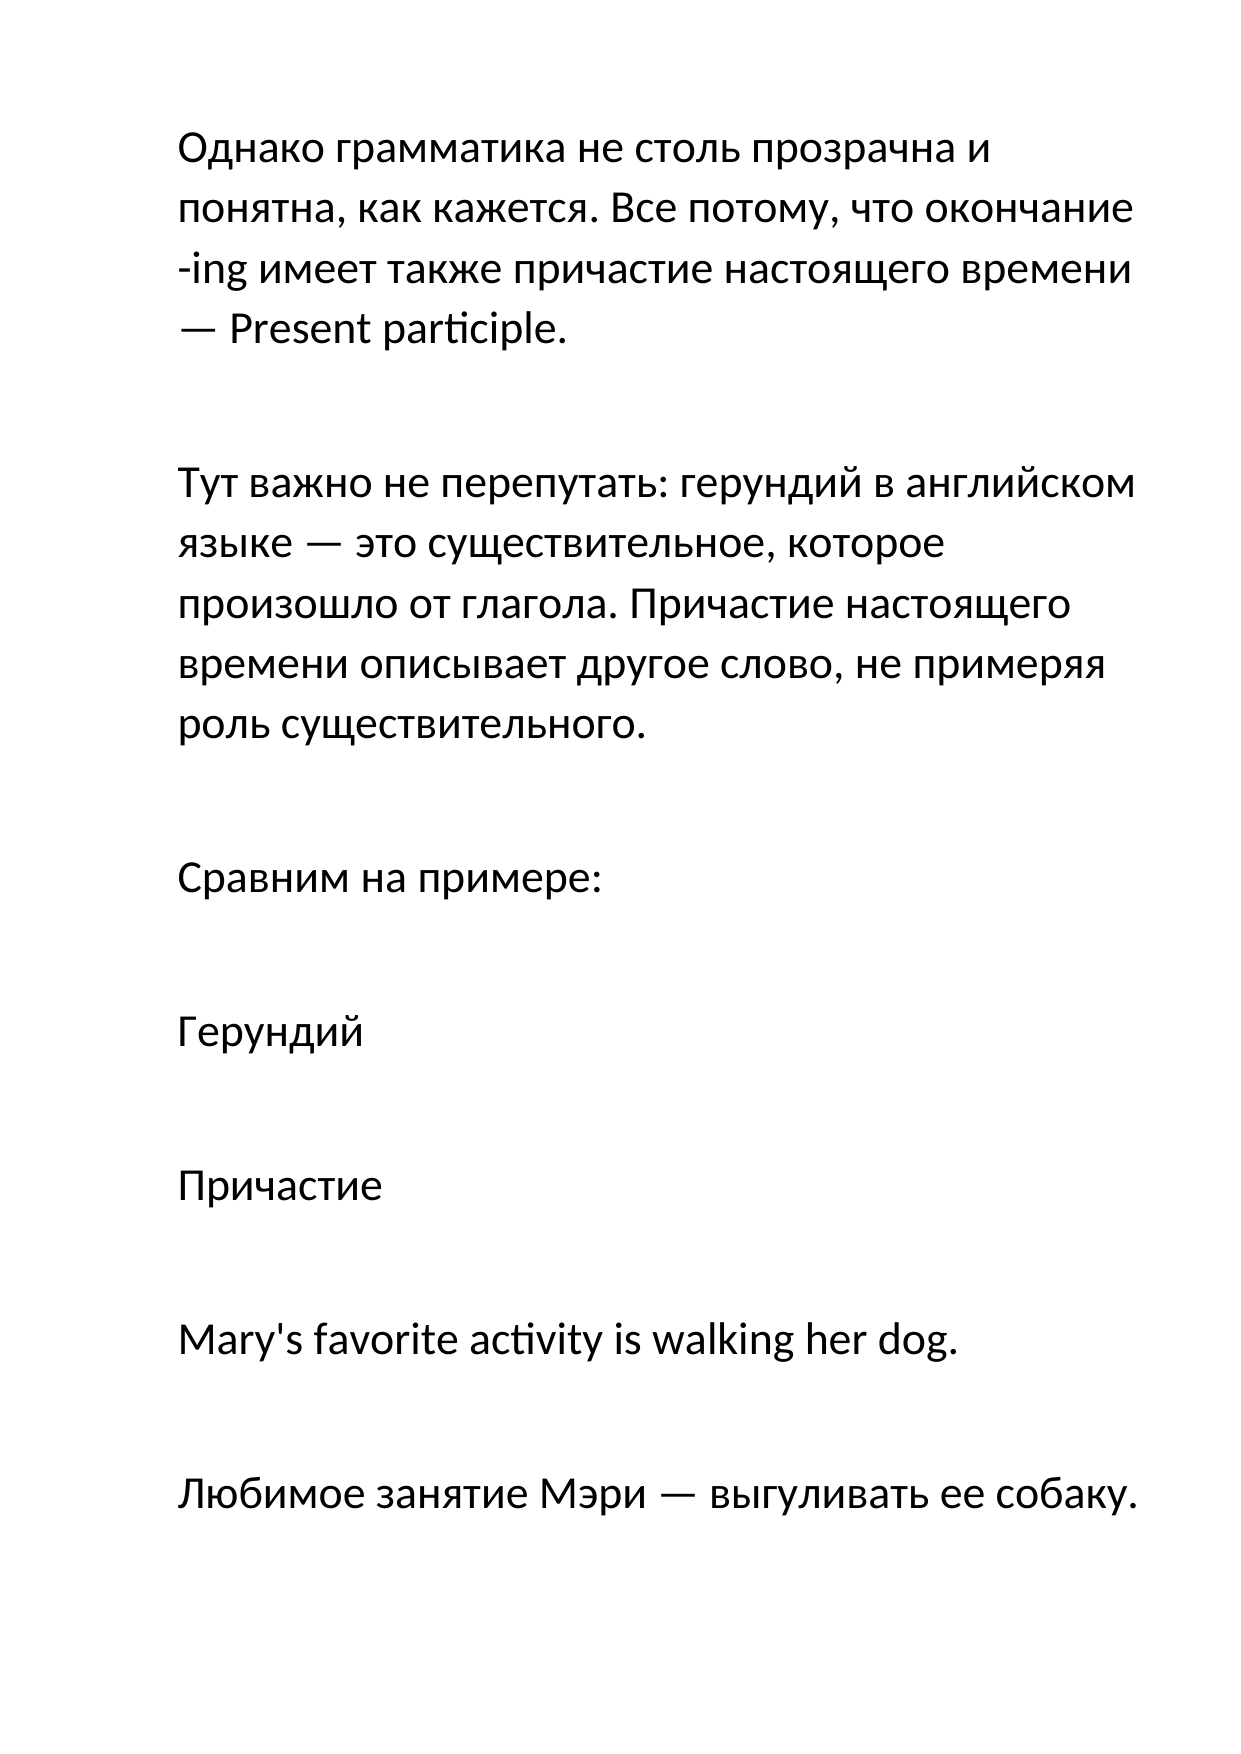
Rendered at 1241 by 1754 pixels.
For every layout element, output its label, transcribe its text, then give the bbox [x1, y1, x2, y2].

text Сравним на примере: [177, 848, 1152, 904]
text Тут важно не перепутать: герундий в английском языке — это существительное, которое произошло от глагола. Причастие настоящего времени описывает другое слово, не примеряя роль существительного. [177, 453, 1152, 750]
text Mary's favorite activity is walking her dog. [177, 1310, 1152, 1366]
text Любимое занятие Мэри — выгуливать ее собаку. [177, 1464, 1152, 1520]
text Причастие [177, 1156, 1152, 1212]
text Однако грамматика не столь прозрачна и понятна, как кажется. Все потому, что окончание -ing имеет также причастие настоящего времени — Present participle. [177, 118, 1152, 355]
text Герундий [177, 1002, 1152, 1058]
